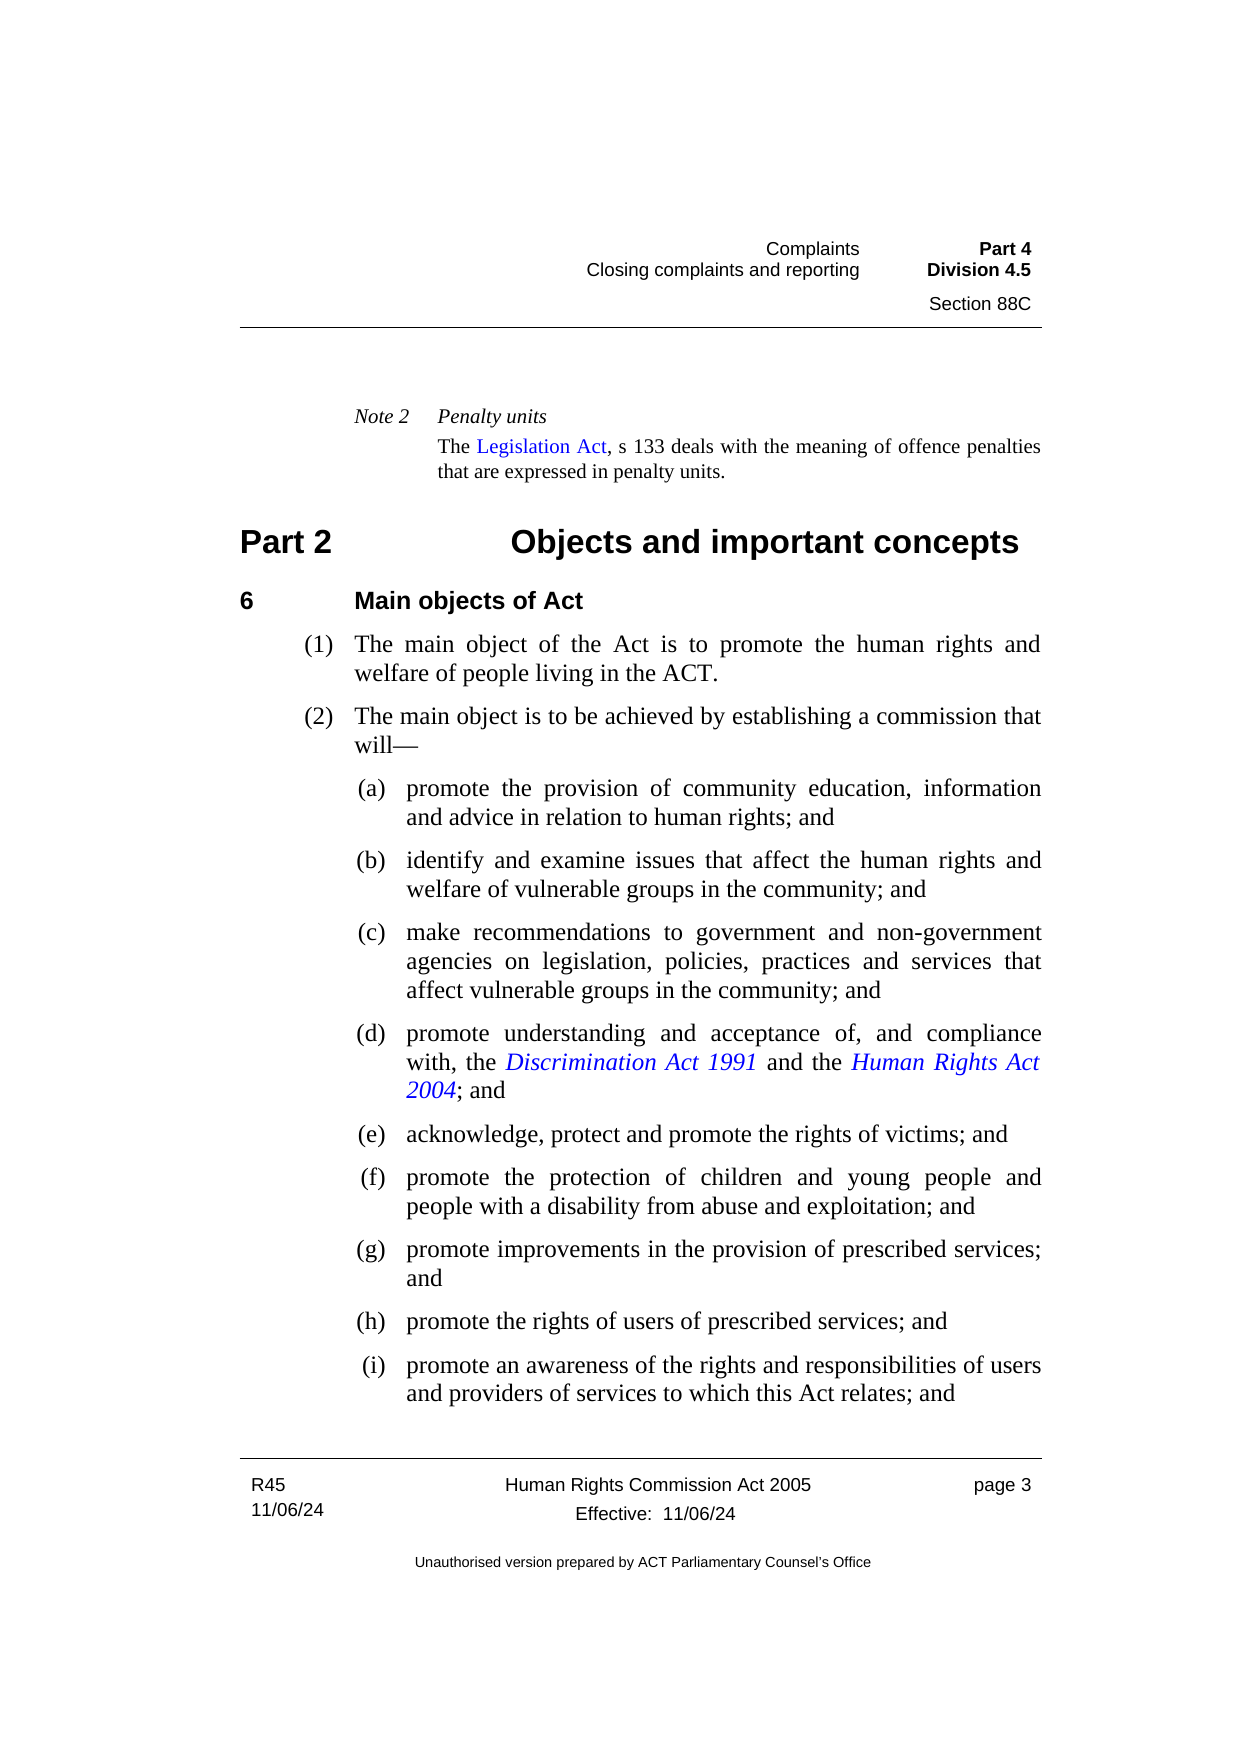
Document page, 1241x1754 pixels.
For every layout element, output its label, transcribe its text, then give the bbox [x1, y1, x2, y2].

text (e) acknowledge, protect and promote the rights of victims; and [239, 1119, 1042, 1148]
text Part 2 Objects and important concepts [239, 522, 1042, 561]
text Note 2 Penalty units [354, 404, 1042, 428]
text (b) identify and examine issues that affect the human rights and welfare of vulnerable groups in the community; and [239, 845, 1042, 903]
text 6 objects of Act [239, 586, 1042, 614]
text (c) make recommendations to government and non-government agencies on legislation, policies, practices and services that affect vulnerable groups in the community; and [239, 917, 1042, 1003]
text (f) promote the protection of children and young people and people with a disability from abuse and exploitation; and [239, 1162, 1042, 1220]
text The Legislation Act, s 133 deals with the meaning of offence penalties that are expressed in penalty units. [437, 434, 1042, 483]
text (2) The main object is to be achieved by establishing a commission that will— [239, 701, 1042, 758]
text (a) promote the provision of community education, information and advice in relation to human rights; and [239, 773, 1042, 831]
text (d) promote understanding and acceptance of, and compliance with, the Discrimination Act 1991 and the Human Rights Act 2004; and [239, 1018, 1042, 1104]
text (1) The main object of the Act is to promote the human rights and welfare of people living in the ACT. [239, 629, 1042, 686]
text (i) promote an awareness of the rights and responsibilities of users and providers of services to which this Act relates; and [239, 1350, 1042, 1407]
text (h) promote the rights of users of prescribed services; and [239, 1306, 1042, 1335]
text (g) promote improvements in the provision of prescribed services; and [239, 1234, 1042, 1292]
